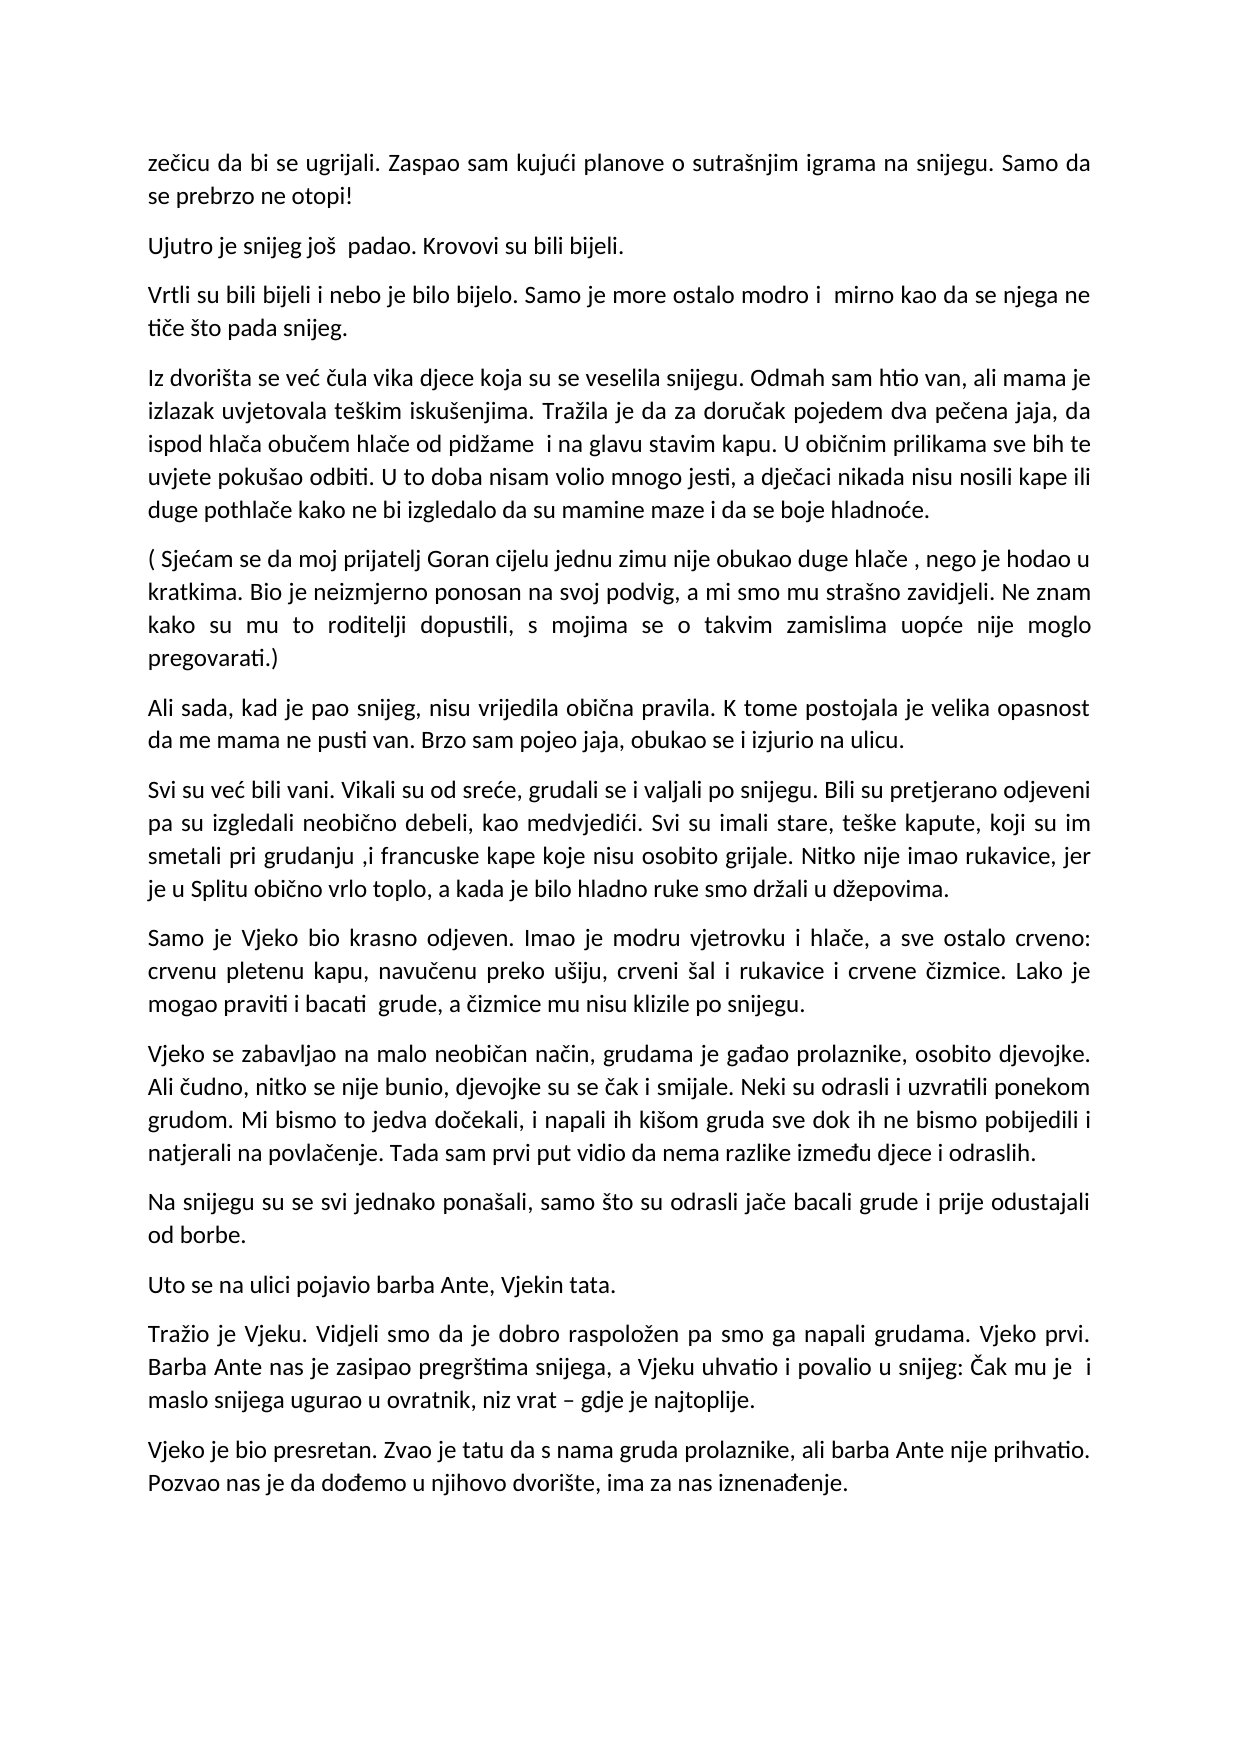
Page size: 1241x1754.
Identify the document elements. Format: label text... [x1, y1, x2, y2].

text Ujutro je snijeg još padao. Krovovi su bili bijeli. [148, 230, 1093, 261]
text Vjeko se zabavljao na malo neobičan način, grudama je gađao prolaznike, osobito djevojke. Ali čudno, nitko se nije bunio, djevojke su se čak i smijale. Neki su odrasli i uzvratili ponekom grudom. Mi bismo to jedva dočekali, i napali ih kišom gruda sve dok ih ne bismo pobijedili i natjerali na povlačenje. Tada sam prvi put vidio da nema razlike između djece i odraslih. [148, 1038, 1093, 1167]
text Vrtli su bili bijeli i nebo je bilo bijelo. Samo je more ostalo modro i mirno kao da se njega ne tiče što pada snijeg. [148, 280, 1093, 343]
text Uto se na ulici pojavio barba Ante, Vjekin tata. [148, 1269, 1093, 1299]
text Ali sada, kad je pao snijeg, nisu vrijedila obična pravila. K tome postojala je velika opasnost da me mama ne pusti van. Brzo sam pojeo jaja, obukao se i izjurio na ulicu. [148, 692, 1093, 755]
text Na snijegu su se svi jednako ponašali, samo što su odrasli jače bacali grude i prije odustajali od borbe. [148, 1186, 1093, 1250]
text ( Sjećam se da moj prijatelj Goran cijelu jednu zimu nije obukao duge hlače , nego je hodao u kratkima. Bio je neizmjerno ponosan na svoj podvig, a mi smo mu strašno zavidjeli. Ne znam kako su mu to roditelji dopustili, s mojima se o takvim zamislima uopće nije moglo pregovarati.) [148, 543, 1093, 673]
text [148, 148, 1093, 211]
text Iz dvorišta se već čula vika djece koja su se veselila snijegu. Odmah sam htio van, ali mama je izlazak uvjetovala teškim iskušenjima. Tražila je da za doručak pojedem dva pečena jaja, da ispod hlača obučem hlače od pidžame i na glavu stavim kapu. U običnim prilikama sve bih te uvjete pokušao odbiti. U to doba nisam volio mnogo jesti, a dječaci nikada nisu nosili kape ili duge pothlače kako ne bi izgledalo da su mamine maze i da se boje hladnoće. [148, 362, 1093, 524]
text Tražio je Vjeku. Vidjeli smo da je dobro raspoložen pa smo ga napali grudama. Vjeko prvi. Barba Ante nas je zasipao pregrštima snijega, a Vjeku uhvatio i povalio u snijeg: Čak mu je i maslo snijega ugurao u ovratnik, niz vrat – gdje je najtoplije. [148, 1318, 1093, 1415]
text Vjeko je bio presretan. Zvao je tatu da s nama gruda prolaznike, ali barba Ante nije prihvatio. Pozvao nas je da dođemo u njihovo dvorište, ima za nas iznenađenje. [148, 1434, 1093, 1497]
text Svi su već bili vani. Vikali su od sreće, grudali se i valjali po snijegu. Bili su pretjerano odjeveni pa su izgledali neobično debeli, kao medvjedići. Svi su imali stare, teške kapute, koji su im smetali pri grudanju ,i francuske kape koje nisu osobito grijale. Nitko nije imao rukavice, jer je u Splitu obično vrlo toplo, a kada je bilo hladno ruke smo držali u džepovima. [148, 774, 1093, 903]
text Samo je Vjeko bio krasno odjeven. Imao je modru vjetrovku i hlače, a sve ostalo crveno: crvenu pletenu kapu, navučenu preko ušiju, crveni šal i rukavice i crvene čizmice. Lako je mogao praviti i bacati grude, a čizmice mu nisu klizile po snijegu. [148, 923, 1093, 1019]
